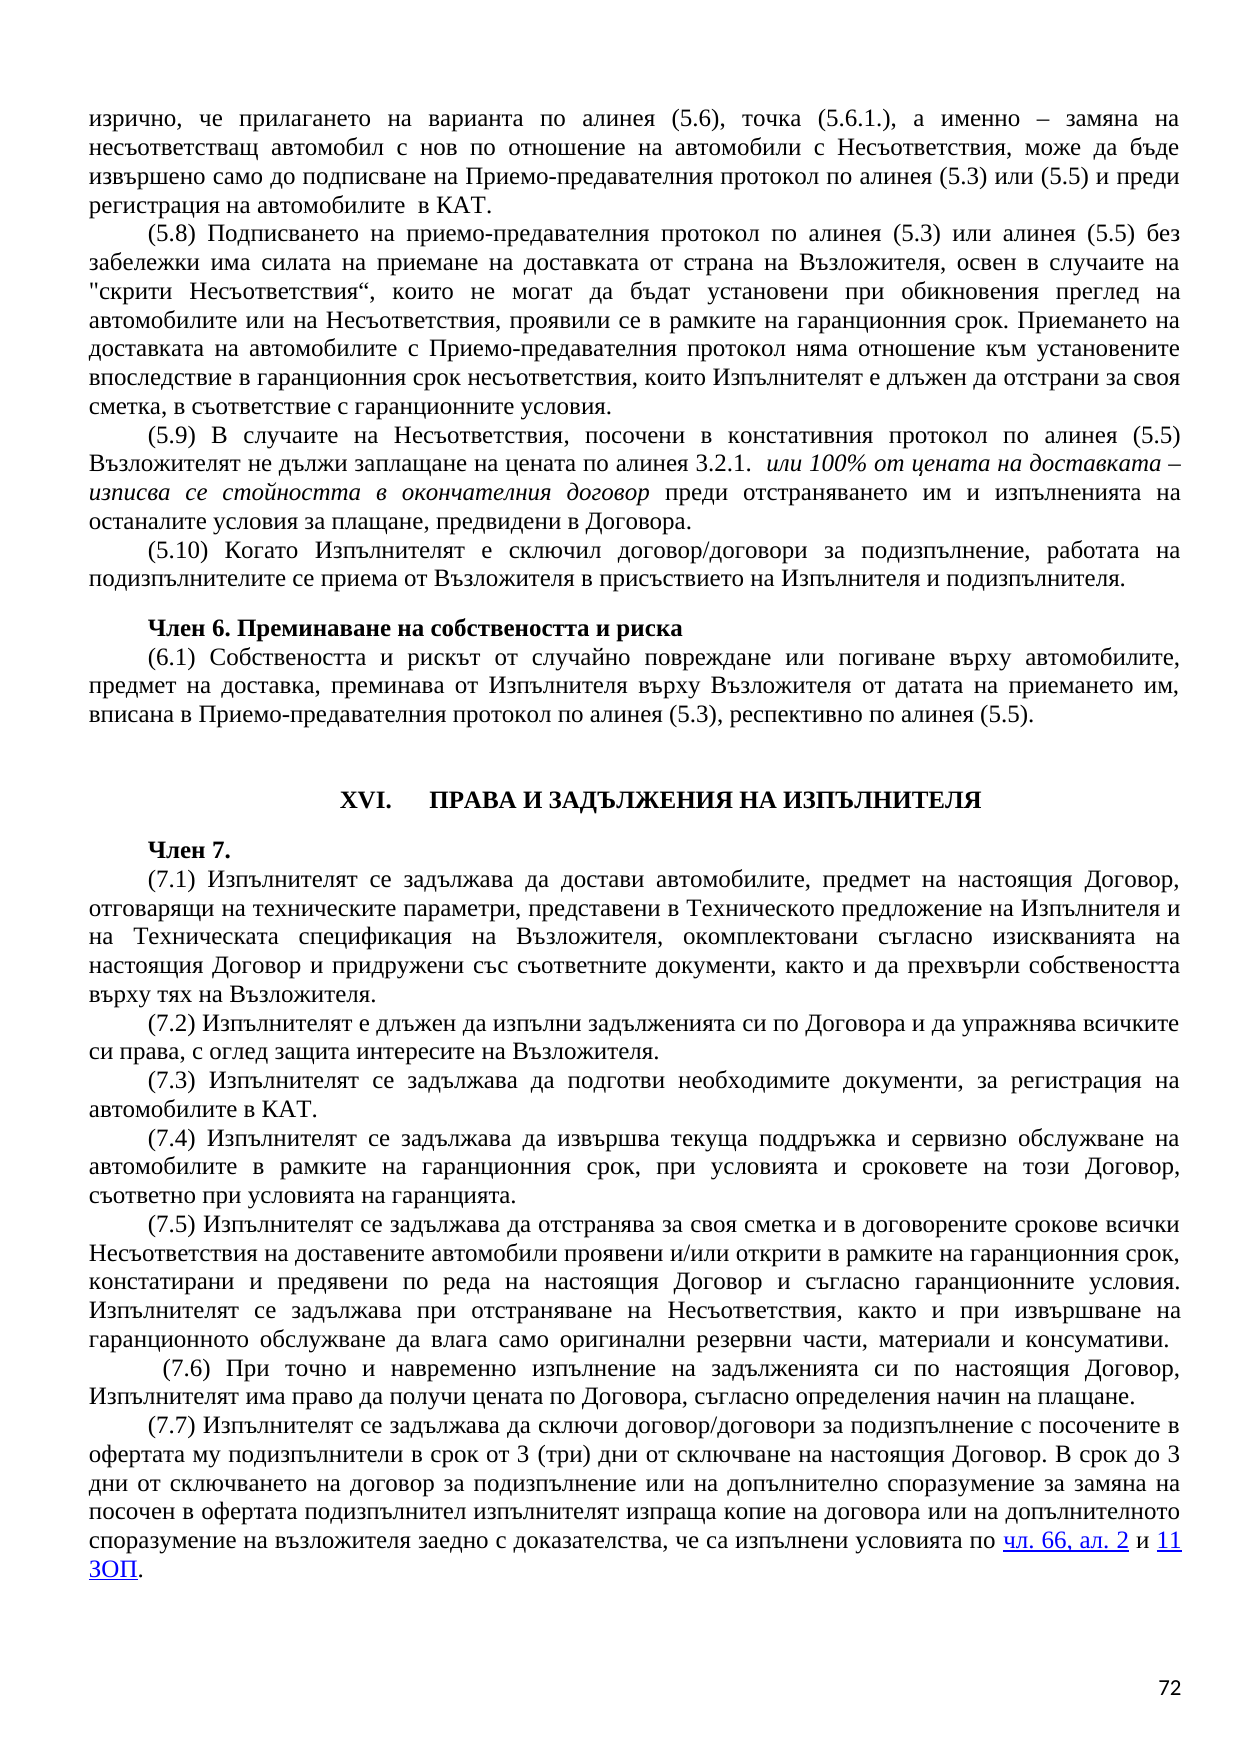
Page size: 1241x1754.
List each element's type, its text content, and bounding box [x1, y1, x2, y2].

text Член 7. [89, 835, 1181, 864]
text (5.10) Когато Изпълнителят е сключил договор/договори за подизпълнение, работата на подизпълнителите се приема от Възложителя в присъствието на Изпълнителя и подизпълнителя. [89, 535, 1181, 592]
text (7.5) Изпълнителят се задължава да отстранява за своя сметка и в договорените срокове всички Несъответствия на доставените автомобили проявени и/или открити в рамките на гаранционния срок, констатирани и предявени по реда на настоящия Договор и съгласно гаранционните условия. Изпълнителят се задължава при отстраняване на Несъответствия, както и при извършване на гаранционното обслужване да влага само оригинални резервни части, материали и консумативи. (7.6) При точно и навременно изпълнение на задълженията си по настоящия Договор, Изпълнителят има право да получи цената по Договора, съгласно определения начин на плащане. [89, 1209, 1181, 1410]
text (7.4) Изпълнителят се задължава да извършва текуща поддръжка и сервизно обслужване на автомобилите в рамките на гаранционния срок, при условията и сроковете на този Договор, съответно при условията на гаранцията. [89, 1123, 1181, 1209]
text (5.8) Подписването на приемо-предавателния протокол по алинея (5.3) или алинея (5.5) без забележки има силата на приемане на доставката от страна на Възложителя, освен в случаите на "скрити Несъответствия“, които не могат да бъдат установени при обикновения преглед на автомобилите или на Несъответствия, проявили се в рамките на гаранционния срок. Приемането на доставката на автомобилите с Приемо-предавателния протокол няма отношение към установените впоследствие в гаранционния срок несъответствия, които Изпълнителят е длъжен да отстрани за своя сметка, в съответствие с гаранционните условия. [89, 218, 1181, 420]
text (5.9) В случаите на Несъответствия, посочени в констативния протокол по алинея (5.5) Възложителят не дължи заплащане на цената по алинея 3.2.1. или 100% от цената на доставката – изписва се стойността в окончателния договор преди отстраняването им и изпълненията на останалите условия за плащане, предвидени в Договора. [89, 420, 1181, 535]
text (6.1) Собствеността и рискът от случайно повреждане или погиване върху автомобилите, предмет на доставка, преминава от Изпълнителя върху Възложителя от датата на приемането им, вписана в Приемо-предавателния протокол по алинея (5.3), респективно по алинея (5.5). [89, 642, 1181, 728]
text (7.3) Изпълнителят се задължава да подготви необходимите документи, за регистрация на автомобилите в КАТ. [89, 1065, 1181, 1123]
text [89, 103, 1181, 218]
text (7.1) Изпълнителят се задължава да достави автомобилите, предмет на настоящия Договор, отговарящи на техническите параметри, представени в Техническото предложение на Изпълнителя и на Техническата спецификация на Възложителя, окомплектовани съгласно изискванията на настоящия Договор и придружени със съответните документи, както и да прехвърли собствеността върху тях на Възложителя. [89, 864, 1181, 1008]
text (7.7) Изпълнителят се задължава да сключи договор/договори за подизпълнение с посочените в офертата му подизпълнители в срок от 3 (три) дни от сключване на настоящия Договор. В срок до 3 дни от сключването на договор за подизпълнение или на допълнително споразумение за замяна на посочен в офертата подизпълнител изпълнителят изпраща копие на договора или на допълнителното споразумение на възложителя заедно с доказателства, че са изпълнени условията по чл. 66, ал. 2 и 11 ЗОП. [89, 1410, 1181, 1583]
list ПРАВА И ЗАДЪЛЖЕНИЯ НА ИЗПЪЛНИТЕЛЯ [192, 786, 1181, 814]
text (7.2) Изпълнителят е длъжен да изпълни задълженията си по Договора и да упражнява всичките си права, с оглед защита интересите на Възложителя. [89, 1008, 1181, 1065]
text Член 6. Преминаване на собствеността и риска [89, 613, 1181, 642]
